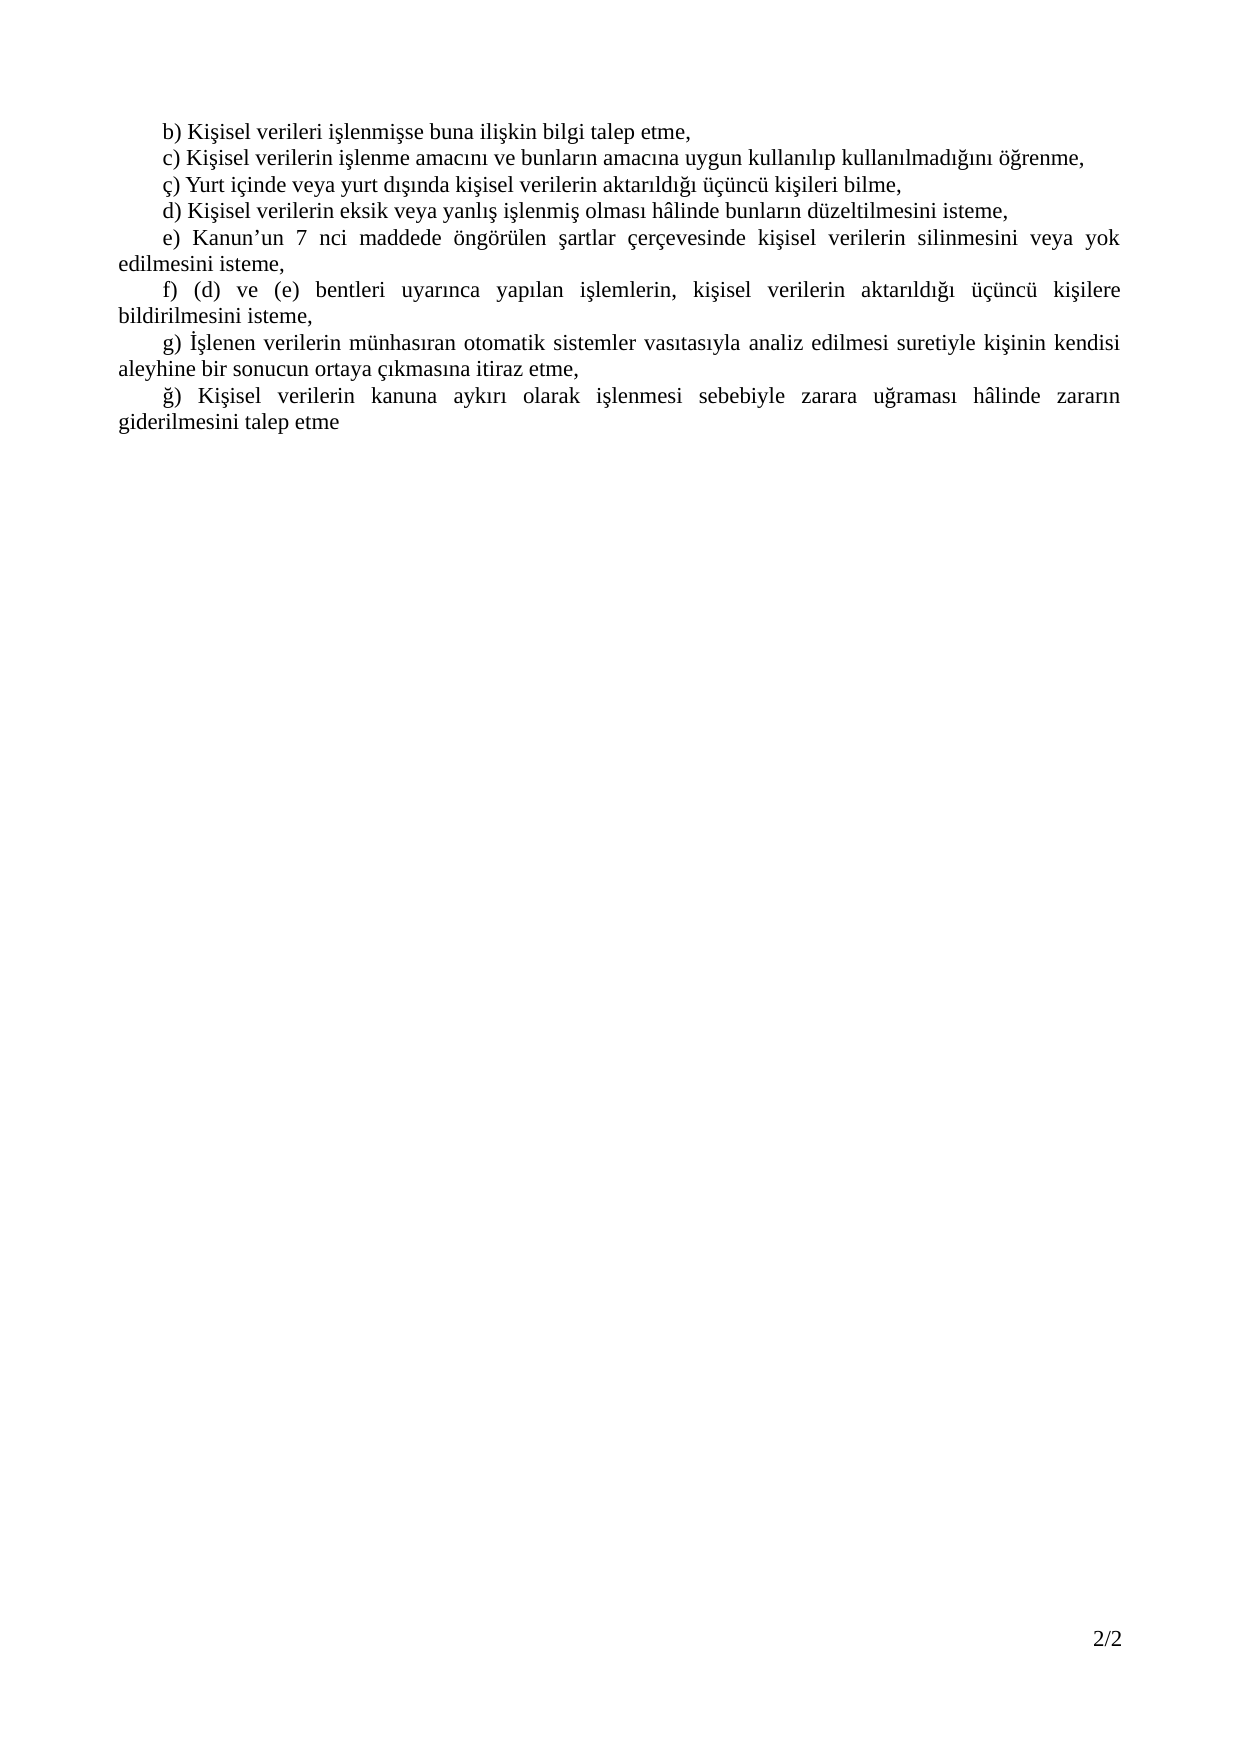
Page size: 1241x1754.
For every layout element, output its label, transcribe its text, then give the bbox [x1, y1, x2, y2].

text c) Kişisel verilerin işlenme amacını ve bunların amacına uygun kullanılıp kullanılmadığını öğrenme, [118, 144, 1122, 171]
text d) Kişisel verilerin eksik veya yanlış işlenmiş olması hâlinde bunların düzeltilmesini isteme, [118, 197, 1122, 223]
text ğ) Kişisel verilerin kanuna aykırı olarak işlenmesi sebebiyle zarara uğraması hâlinde zararın giderilmesini talep etme [118, 382, 1122, 434]
text g) İşlenen verilerin münhasıran otomatik sistemler vasıtasıyla analiz edilmesi suretiyle kişinin kendisi aleyhine bir sonucun ortaya çıkmasına itiraz etme, [118, 329, 1122, 382]
text ç) Yurt içinde veya yurt dışında kişisel verilerin aktarıldığı üçüncü kişileri bilme, [118, 171, 1122, 197]
text f) (d) ve (e) bentleri uyarınca yapılan işlemlerin, kişisel verilerin aktarıldığı üçüncü kişilere bildirilmesini isteme, [118, 276, 1122, 329]
text b) Kişisel verileri işlenmişse buna ilişkin bilgi talep etme, [118, 118, 1122, 144]
text e) Kanun’un 7 nci maddede öngörülen şartlar çerçevesinde kişisel verilerin silinmesini veya yok edilmesini isteme, [118, 223, 1122, 276]
